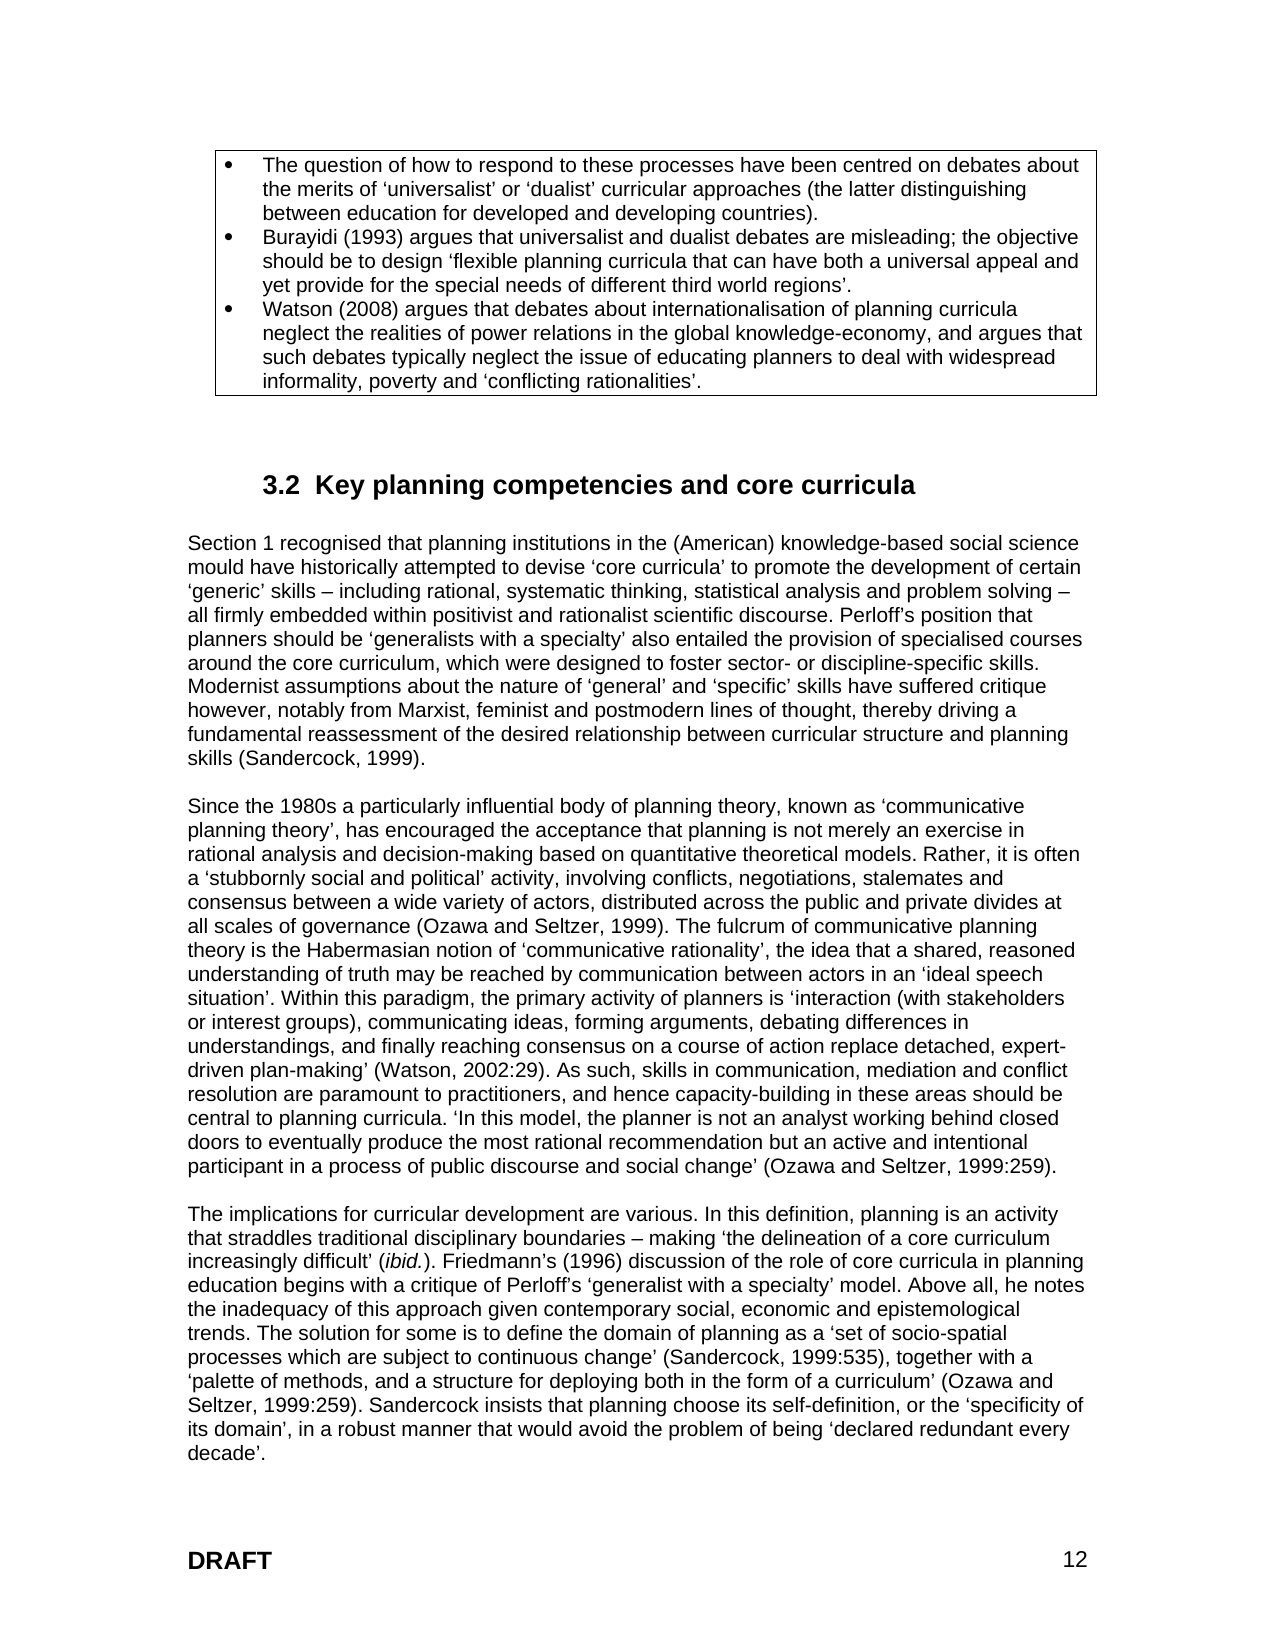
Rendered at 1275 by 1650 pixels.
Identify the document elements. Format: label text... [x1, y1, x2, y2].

subtitle 3.2 Key planning competencies and core curricula [262, 469, 1088, 500]
text Since the 1980s a particularly influential body of planning theory, known as ‘communicative planning theory’, has encouraged the acceptance that planning is not merely an exercise in rational analysis and decision-making based on quantitative theoretical models. Rather, it is often a ‘stubbornly social and political’ activity, involving conflicts, negotiations, stalemates and consensus between a wide variety of actors, distributed across the public and private divides at all scales of governance (Ozawa and Seltzer, 1999). The fulcrum of communicative planning theory is the Habermasian notion of ‘communicative rationality’, the idea that a shared, reasoned understanding of truth may be reached by communication between actors in an ‘ideal speech situation’. Within this paradigm, the primary activity of planners is ‘interaction (with stakeholders or interest groups), communicating ideas, forming arguments, debating differences in understandings, and finally reaching consensus on a course of action replace detached, expert-driven plan-making’ (Watson, 2002:29). As such, skills in communication, mediation and conflict resolution are paramount to practitioners, and hence capacity-building in these areas should be central to planning curricula. ‘In this model, the planner is not an analyst working behind closed doors to eventually produce the most rational recommendation but an active and intentional participant in a process of public discourse and social change’ (Ozawa and Seltzer, 1999:259). [187, 794, 1088, 1177]
text The implications for curricular development are various. In this definition, planning is an activity that straddles traditional disciplinary boundaries – making ‘the delineation of a core curriculum increasingly difficult’ (ibid.). Friedmann’s (1996) discussion of the role of core curricula in planning education begins with a critique of Perloff’s ‘generalist with a specialty’ model. Above all, he notes the inadequacy of this approach given contemporary social, economic and epistemological trends. The solution for some is to define the domain of planning as a ‘set of socio-spatial processes which are subject to continuous change’ (Sandercock, 1999:535), together with a ‘palette of methods, and a structure for deploying both in the form of a curriculum’ (Ozawa and Seltzer, 1999:259). Sandercock insists that planning choose its self-definition, or the ‘specificity of its domain’, in a robust manner that would avoid the problem of being ‘declared redundant every decade’. [187, 1201, 1088, 1465]
list The question of how to respond to these processes have been centred on debates about the merits of ‘universalist’ or ‘dualist’ curricular approaches (the latter distinguishing between education for developed and developing countries). [216, 151, 1096, 222]
list Watson (2008) argues that debates about internationalisation of planning curricula neglect the realities of power relations in the global knowledge-economy, and argues that such debates typically neglect the issue of educating planners to deal with widespread informality, poverty and ‘conflicting rationalities’. [216, 294, 1096, 395]
list Burayidi (1993) argues that universalist and dualist debates are misleading; the objective should be to design ‘flexible planning curricula that can have both a universal appeal and yet provide for the special needs of different third world regions’. [216, 222, 1096, 294]
text Section 1 recognised that planning institutions in the (American) knowledge-based social science mould have historically attempted to devise ‘core curricula’ to promote the development of certain ‘generic’ skills – including rational, systematic thinking, statistical analysis and problem solving – all firmly embedded within positivist and rationalist scientific discourse. Perloff’s position that planners should be ‘generalists with a specialty’ also entailed the provision of specialised courses around the core curriculum, which were designed to foster sector- or discipline-specific skills. Modernist assumptions about the nature of ‘general’ and ‘specific’ skills have suffered critique however, notably from Marxist, feminist and postmodern lines of thought, thereby driving a fundamental reassessment of the desired relationship between curricular structure and planning skills (Sandercock, 1999). [187, 531, 1088, 770]
